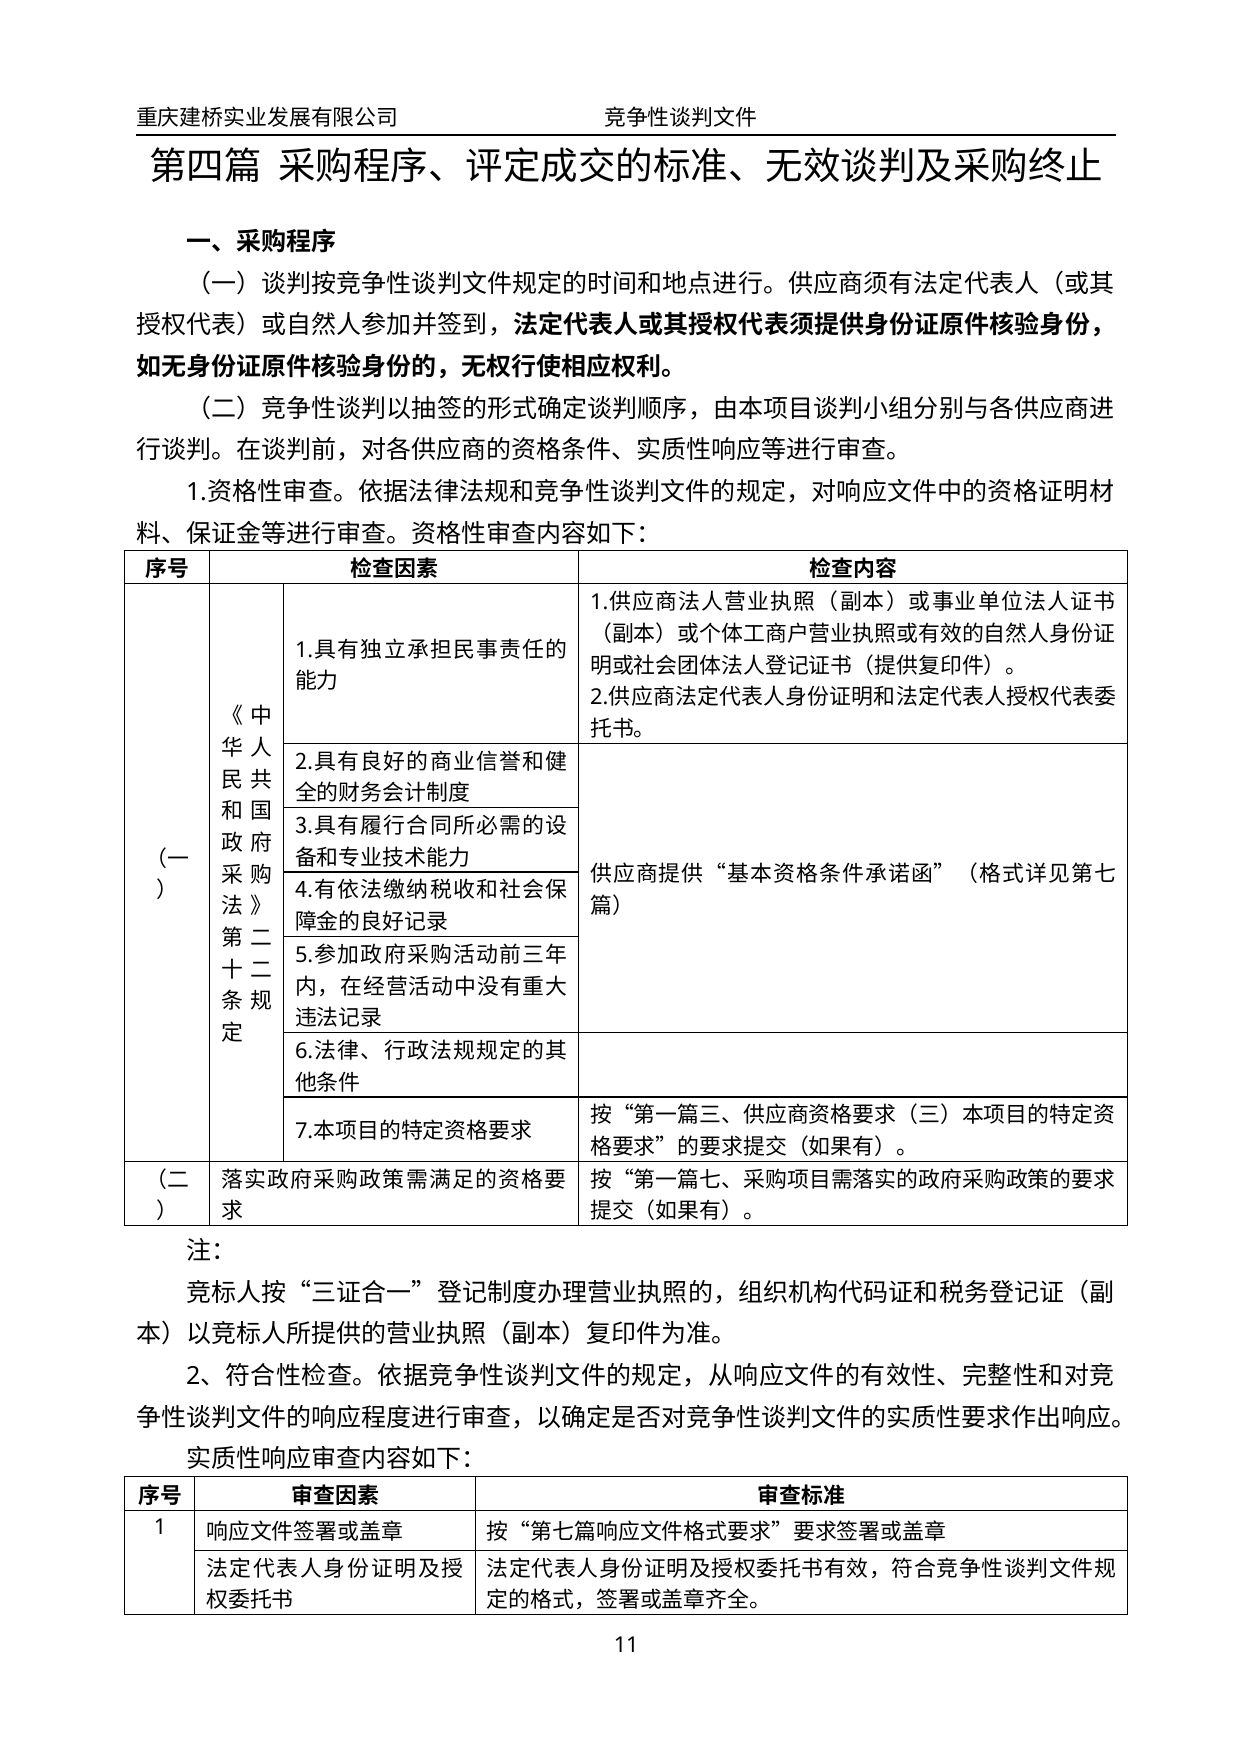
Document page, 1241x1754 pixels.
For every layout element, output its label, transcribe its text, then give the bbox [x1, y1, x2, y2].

table_header 检查内容 [579, 551, 1127, 583]
table_cell 6.法律、行政法规规定的其他条件 [284, 1033, 578, 1096]
table_cell 响应文件签署或盖章 [195, 1511, 475, 1550]
table_cell 法定代表人身份证明及授权委托书有效，符合竞争性谈判文件规定的格式，签署或盖章齐全。 [476, 1551, 1127, 1614]
table_header 审查因素 [195, 1477, 475, 1510]
table_cell 法定代表人身份证明及授权委托书 [195, 1551, 475, 1614]
table_cell 按“第一篇七、采购项目需落实的政府采购政策的要求提交（如果有）。 [579, 1162, 1127, 1225]
text （二）竞争性谈判以抽签的形式确定谈判顺序，由本项目谈判小组分别与各供应商进行谈判。在谈判前，对各供应商的资格条件、实质性响应等进行审查。 [136, 384, 1116, 467]
table_header 序号 [125, 551, 209, 583]
table_cell 4.有依法缴纳税收和社会保障金的良好记录 [284, 873, 578, 936]
table_cell 按“第七篇响应文件格式要求”要求签署或盖章 [476, 1511, 1127, 1550]
text （一）谈判按竞争性谈判文件规定的时间和地点进行。供应商须有法定代表人（或其授权代表）或自然人参加并签到，法定代表人或其授权代表须提供身份证原件核验身份，如无身份证原件核验身份的，无权行使相应权利。 [136, 259, 1116, 384]
table_header 审查标准 [476, 1477, 1127, 1510]
table_cell 1.具有独立承担民事责任的能力 [284, 584, 578, 743]
table_cell （一） [125, 584, 209, 1161]
table_cell 5.参加政府采购活动前三年内，在经营活动中没有重大违法记录 [284, 937, 578, 1032]
table_header 检查因素 [210, 551, 578, 583]
list 实质性响应审查内容如下： [136, 1434, 1116, 1476]
table_cell 按“第一篇三、供应商资格要求（三）本项目的特定资格要求”的要求提交（如果有）。 [579, 1098, 1127, 1161]
subtitle 第四篇 采购程序、评定成交的标准、无效谈判及采购终止 [136, 136, 1116, 190]
table_cell （二） [125, 1162, 209, 1225]
table_cell 3.具有履行合同所必需的设备和专业技术能力 [284, 808, 578, 871]
text 注： [136, 1226, 1116, 1268]
table_cell 2.具有良好的商业信誉和健全的财务会计制度 [284, 744, 578, 807]
table_cell 7.本项目的特定资格要求 [284, 1098, 578, 1161]
table_cell 落实政府采购政策需满足的资格要求 [210, 1162, 578, 1225]
table_header 序号 [125, 1477, 194, 1510]
table_cell 1 [125, 1511, 194, 1614]
table_cell 供应商提供“基本资格条件承诺函”（格式详见第七篇） [579, 744, 1127, 1032]
list 符合性检查。依据竞争性谈判文件的规定，从响应文件的有效性、完整性和对竞争性谈判文件的响应程度进行审查，以确定是否对竞争性谈判文件的实质性要求作出响应。 [136, 1351, 1116, 1434]
table_cell 《中华人民共和国政府采购法》第二十二条规定 [210, 584, 283, 1161]
table_cell [579, 1033, 1127, 1096]
text 1.资格性审查。依据法律法规和竞争性谈判文件的规定，对响应文件中的资格证明材料、保证金等进行审查。资格性审查内容如下： [136, 467, 1116, 550]
table_cell 1.供应商法人营业执照（副本）或事业单位法人证书（副本）或个体工商户营业执照或有效的自然人身份证明或社会团体法人登记证书（提供复印件）。 2.供应商法定代表人身份证明和法定代表人授权代表委托书。 [579, 584, 1127, 743]
text 竞标人按“三证合一”登记制度办理营业执照的，组织机构代码证和税务登记证（副本）以竞标人所提供的营业执照（副本）复印件为准。 [136, 1268, 1116, 1351]
subtitle 一、采购程序 [136, 217, 1116, 259]
